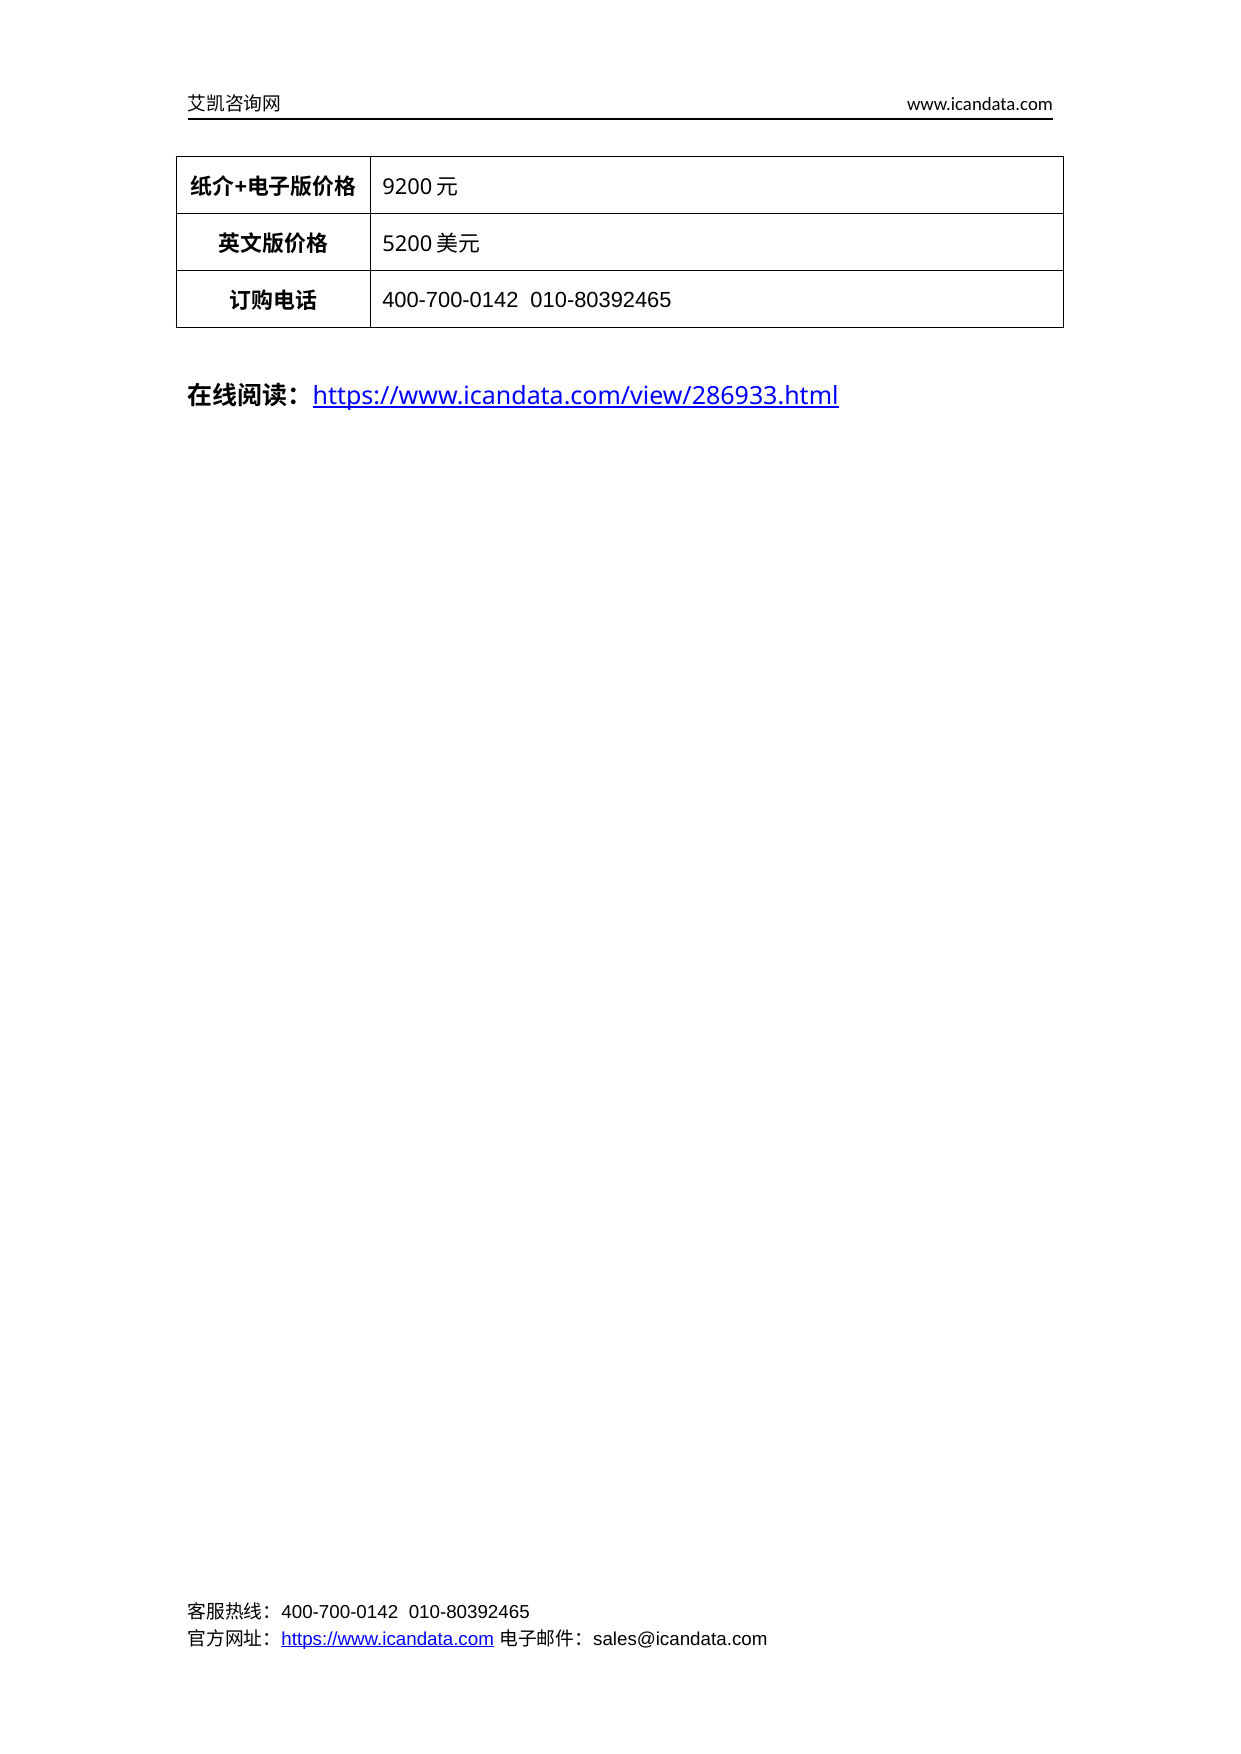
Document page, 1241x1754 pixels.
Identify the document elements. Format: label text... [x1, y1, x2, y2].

table_cell 英文版价格 [177, 214, 370, 270]
text 在线阅读：https://www.icandata.com/view/286933.html [187, 361, 1053, 426]
table_cell 5200美元 [371, 214, 1063, 270]
table_cell 订购电话 [177, 271, 370, 327]
table_cell 9200元 [371, 157, 1063, 213]
table_cell 纸介+电子版价格 [177, 157, 370, 213]
table_cell 400-700-0142 010-80392465 [371, 271, 1063, 327]
